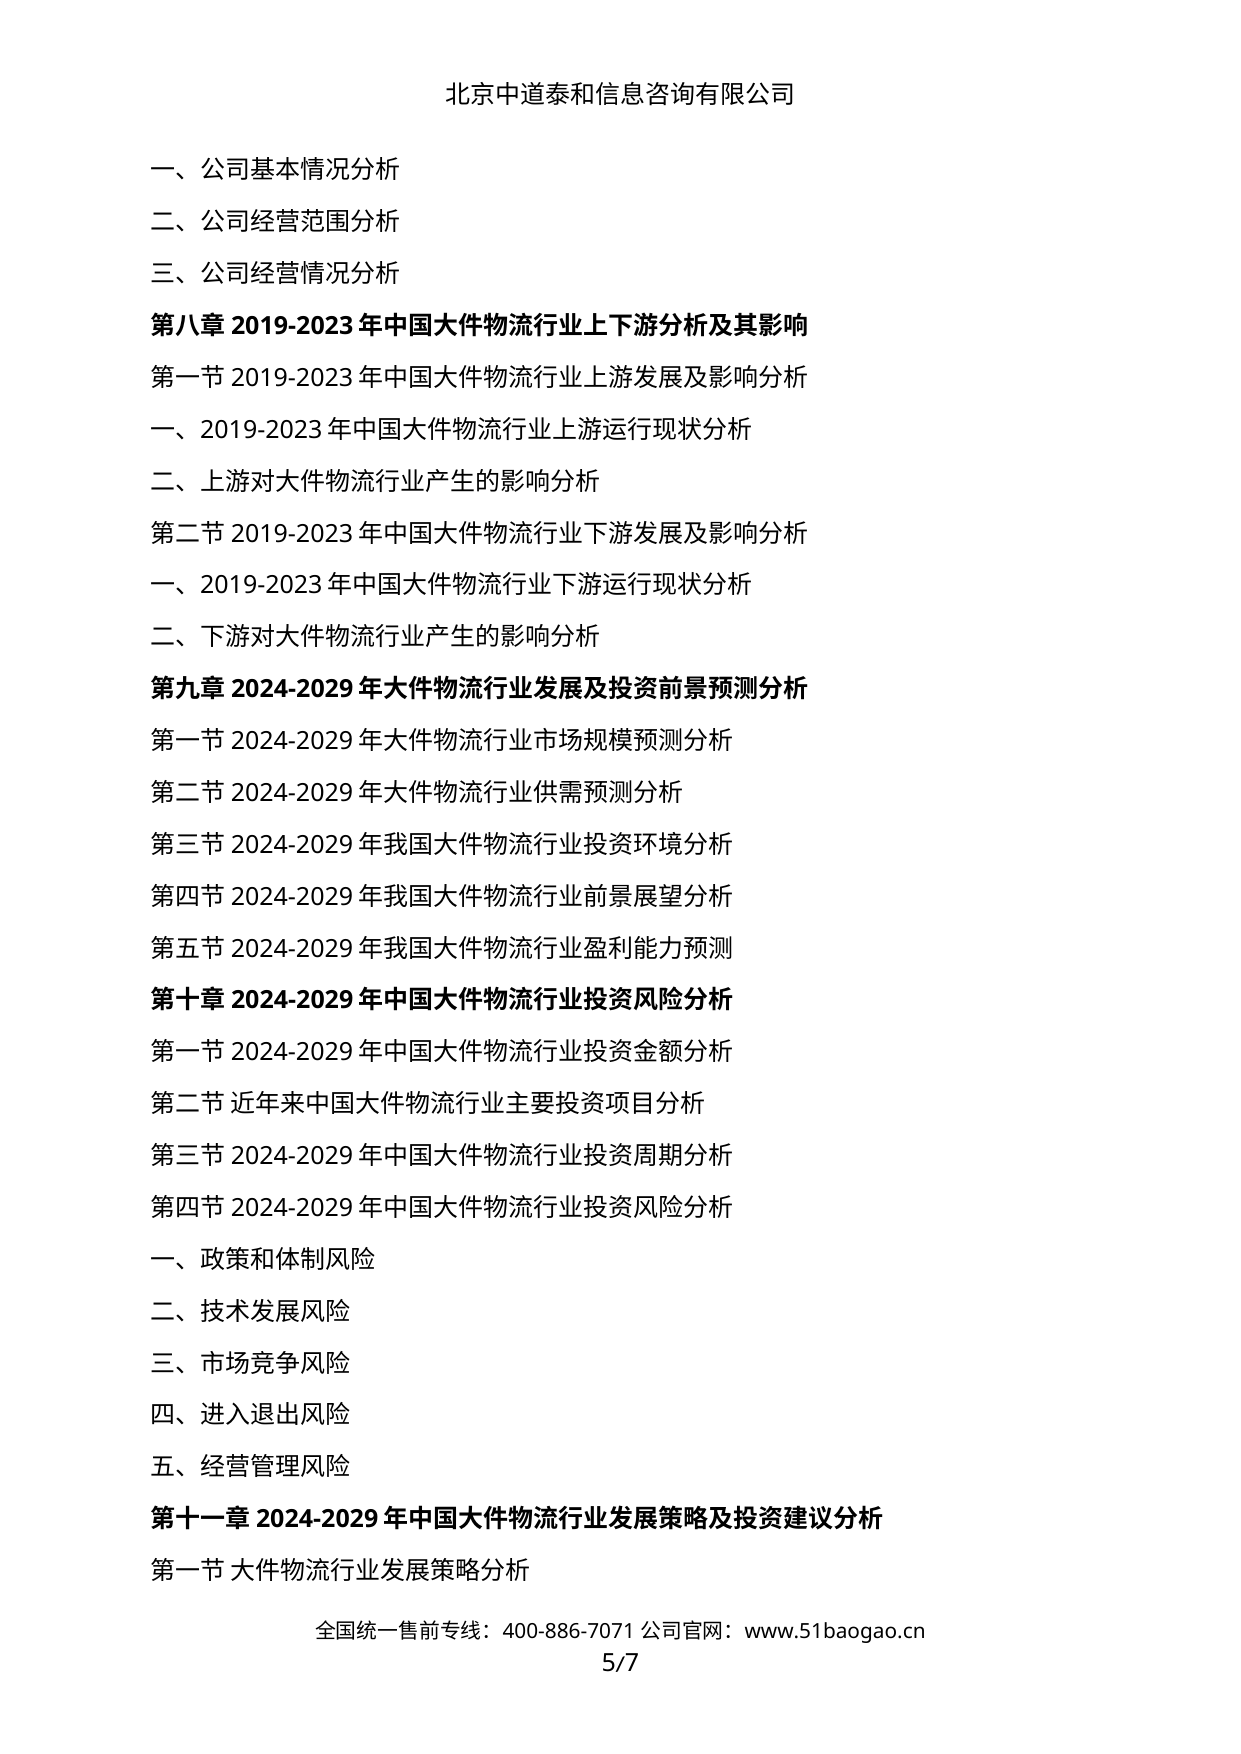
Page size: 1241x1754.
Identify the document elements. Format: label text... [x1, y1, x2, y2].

text 第二节 2019-2023年中国大件物流行业下游发展及影响分析 [150, 513, 1090, 549]
text 三、公司经营情况分析 [150, 254, 1090, 290]
text 第三节 2024-2029年我国大件物流行业投资环境分析 [150, 824, 1090, 861]
text 第十章 2024-2029年中国大件物流行业投资风险分析 [150, 980, 1090, 1016]
text 二、公司经营范围分析 [150, 202, 1090, 238]
text 第四节 2024-2029年我国大件物流行业前景展望分析 [150, 876, 1090, 912]
text 五、经营管理风险 [150, 1447, 1090, 1483]
text 第三节 2024-2029年中国大件物流行业投资周期分析 [150, 1136, 1090, 1172]
text 三、市场竞争风险 [150, 1343, 1090, 1379]
text 第一节 2024-2029年大件物流行业市场规模预测分析 [150, 721, 1090, 757]
text 二、下游对大件物流行业产生的影响分析 [150, 617, 1090, 653]
text 第十一章 2024-2029年中国大件物流行业发展策略及投资建议分析 [150, 1499, 1090, 1535]
text 第八章 2019-2023年中国大件物流行业上下游分析及其影响 [150, 306, 1090, 342]
text 第一节 大件物流行业发展策略分析 [150, 1551, 1090, 1587]
text 四、进入退出风险 [150, 1395, 1090, 1431]
text 第一节 2024-2029年中国大件物流行业投资金额分析 [150, 1032, 1090, 1068]
text 第二节 近年来中国大件物流行业主要投资项目分析 [150, 1084, 1090, 1120]
text 一、2019-2023年中国大件物流行业上游运行现状分析 [150, 409, 1090, 446]
text 第一节 2019-2023年中国大件物流行业上游发展及影响分析 [150, 357, 1090, 394]
text 二、上游对大件物流行业产生的影响分析 [150, 461, 1090, 497]
text 第五节 2024-2029年我国大件物流行业盈利能力预测 [150, 928, 1090, 964]
text 二、技术发展风险 [150, 1291, 1090, 1327]
text 一、2019-2023年中国大件物流行业下游运行现状分析 [150, 565, 1090, 601]
text 一、公司基本情况分析 [150, 150, 1090, 186]
text 一、政策和体制风险 [150, 1239, 1090, 1276]
text 第二节 2024-2029年大件物流行业供需预测分析 [150, 772, 1090, 809]
text 第四节 2024-2029年中国大件物流行业投资风险分析 [150, 1187, 1090, 1224]
text 第九章 2024-2029年大件物流行业发展及投资前景预测分析 [150, 669, 1090, 705]
